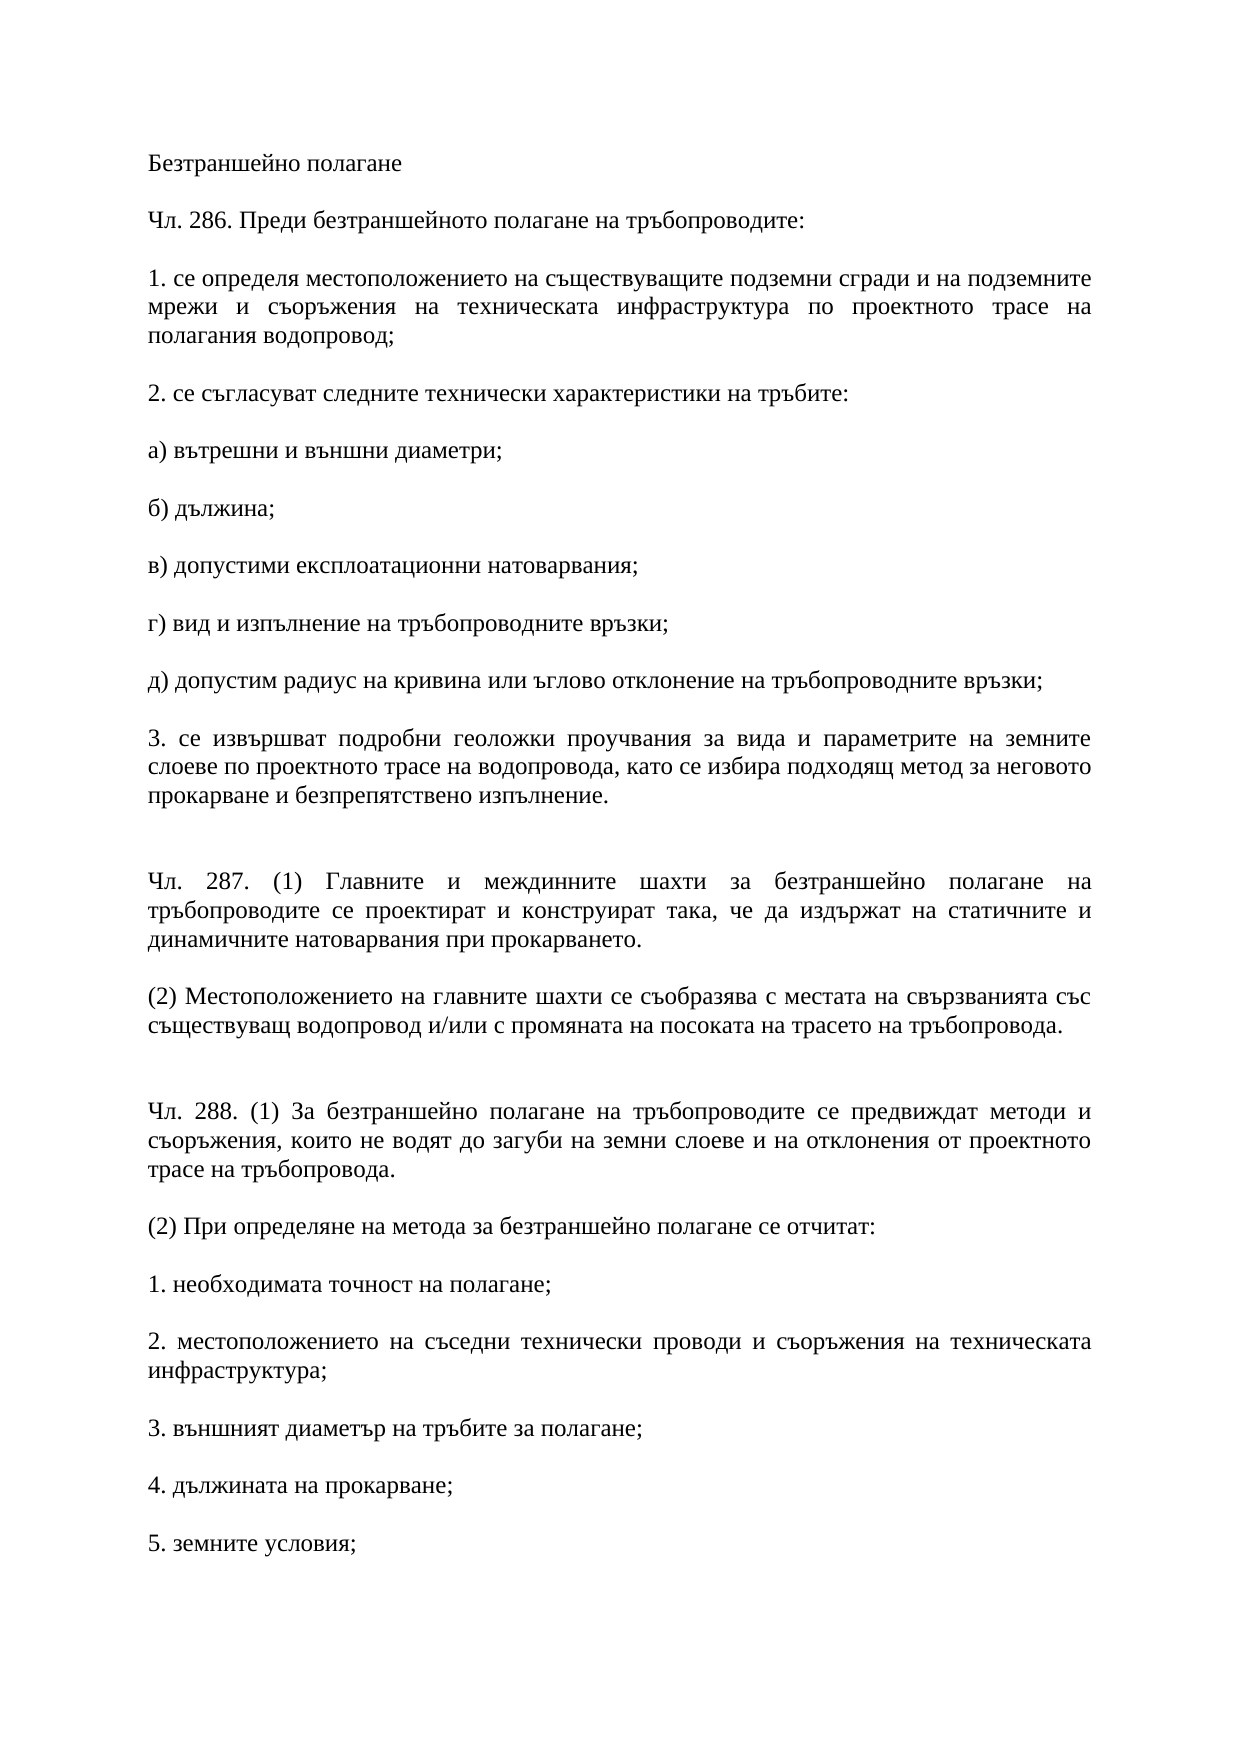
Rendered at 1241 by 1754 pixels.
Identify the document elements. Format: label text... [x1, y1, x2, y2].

text 2. местоположението на съседни технически проводи и съоръжения на техническата инфраструктура; [148, 1326, 1093, 1384]
text б) дължина; [148, 493, 1093, 521]
text г) вид и изпълнение на тръбопроводните връзки; [148, 608, 1093, 636]
text 1. необходимата точност на полагане; [148, 1269, 1093, 1298]
text Чл. 286. Преди безтраншейното полагане на тръбопроводите: [148, 205, 1093, 234]
text Чл. 288. (1) За безтраншейно полагане на тръбопроводите се предвиждат методи и съоръжения, които не водят до загуби на земни слоеве и на отклонения от проектното трасе на тръбопровода. [148, 1096, 1093, 1183]
text 3. се извършват подробни геоложки проучвания за вида и параметрите на земните слоеве по проектното трасе на водопровода, като се избира подходящ метод за неговото прокарване и безпрепятствено изпълнение. [148, 723, 1093, 809]
text Чл. 287. (1) Главните и междинните шахти за безтраншейно полагане на тръбопроводите се проектират и конструират така, че да издържат на статичните и динамичните натоварвания при прокарването. [148, 866, 1093, 953]
text Безтраншейно полагане [148, 148, 1093, 176]
text а) вътрешни и външни диаметри; [148, 435, 1093, 464]
text (2) Местоположението на главните шахти се съобразява с местата на свързванията със съществуващ водопровод и/или с промяната на посоката на трасето на тръбопровода. [148, 981, 1093, 1039]
text 1. се определя местоположението на съществуващите подземни сгради и на подземните мрежи и съоръжения на техническата инфраструктура по проектното трасе на полагания водопровод; [148, 263, 1093, 349]
text 2. се съгласуват следните технически характеристики на тръбите: [148, 378, 1093, 406]
text (2) При определяне на метода за безтраншейно полагане се отчитат: [148, 1211, 1093, 1240]
text в) допустими експлоатационни натоварвания; [148, 550, 1093, 579]
text 4. дължината на прокарване; [148, 1470, 1093, 1499]
text д) допустим радиус на кривина или ъглово отклонение на тръбопроводните връзки; [148, 665, 1093, 694]
text 5. земните условия; [148, 1528, 1093, 1556]
text 3. външният диаметър на тръбите за полагане; [148, 1413, 1093, 1441]
